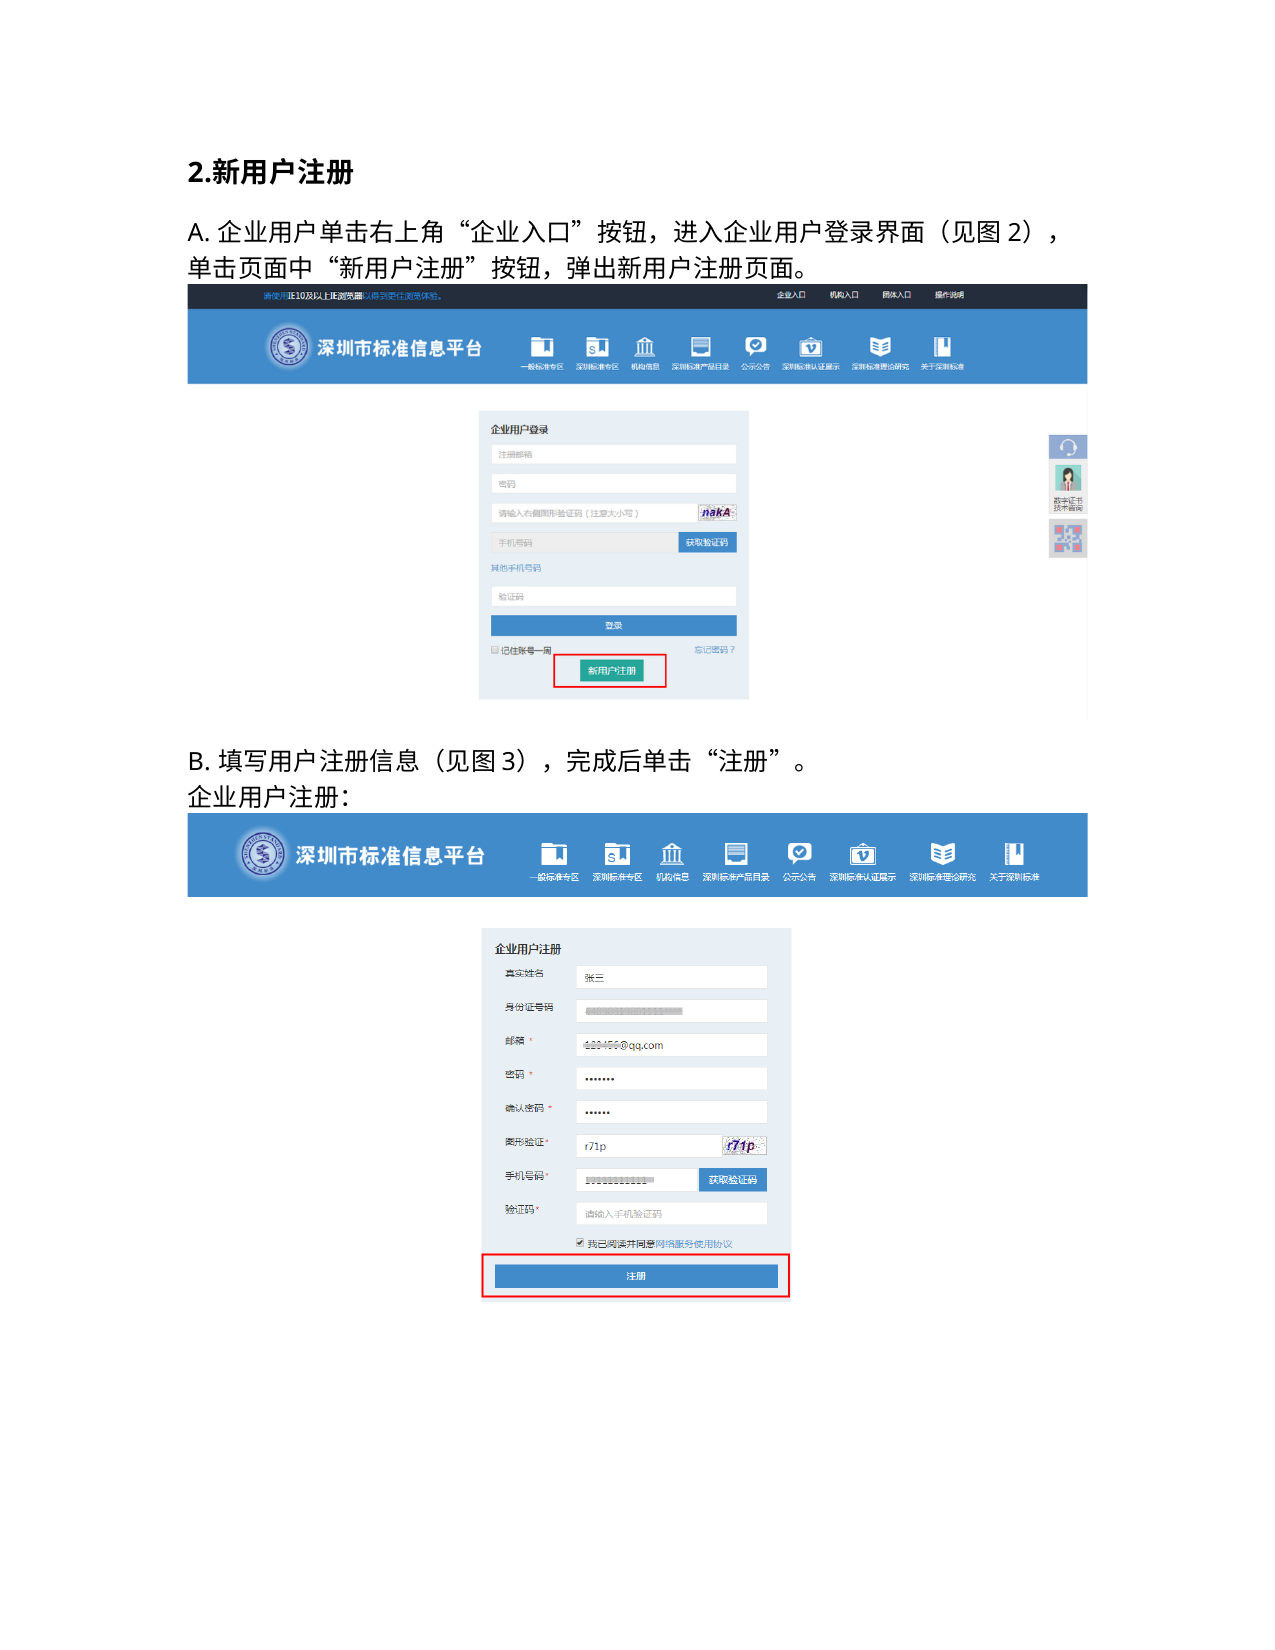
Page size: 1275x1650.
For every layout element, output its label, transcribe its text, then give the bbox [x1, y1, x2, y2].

subtitle 2.新用户注册 [187, 150, 1087, 191]
picture [187, 813, 1088, 1322]
picture [187, 284, 1088, 720]
text A. 企业用户单击右上角“企业入口”按钮，进入企业用户登录界面（见图2），单击页面中“新用户注册”按钮，弹出新用户注册页面。 [187, 212, 1087, 284]
text B. 填写用户注册信息（见图3），完成后单击“注册”。 企业用户注册： [187, 741, 1087, 813]
